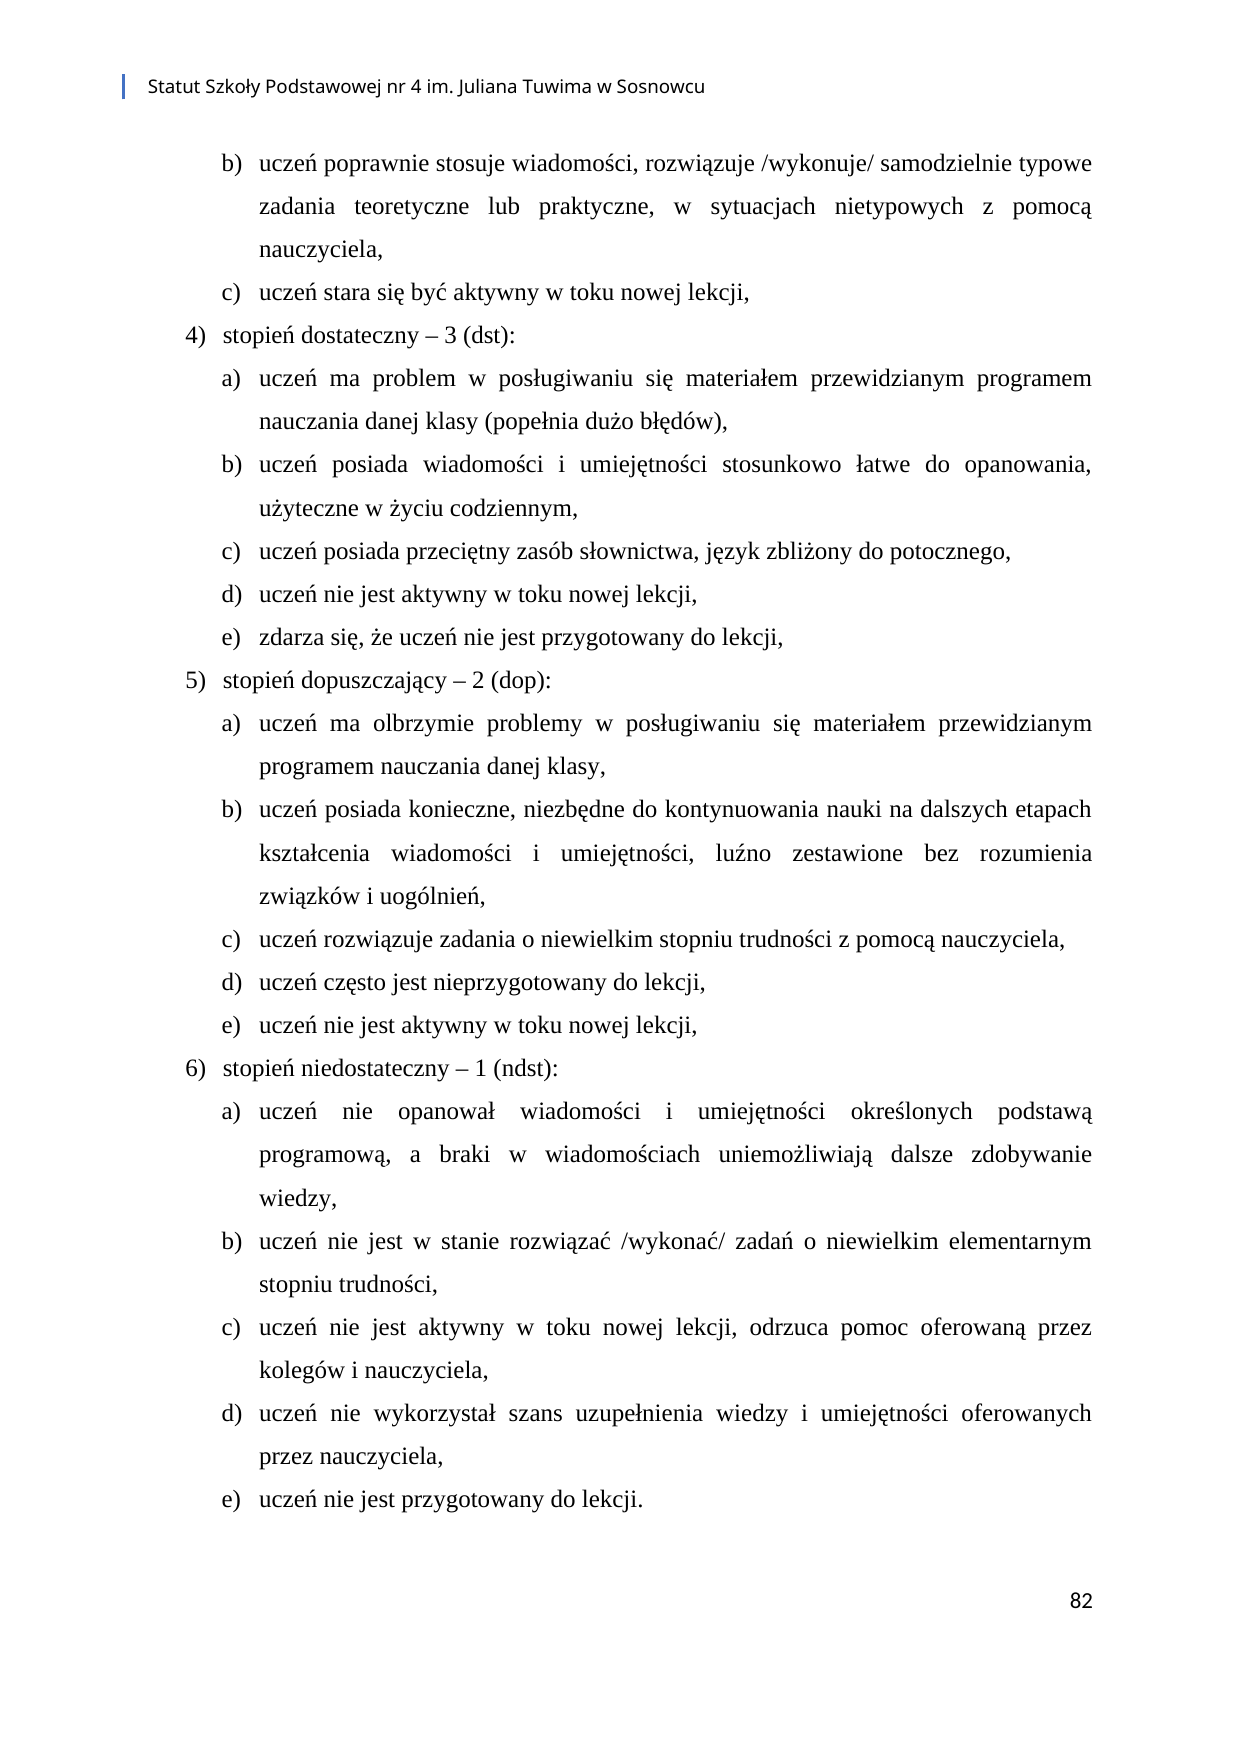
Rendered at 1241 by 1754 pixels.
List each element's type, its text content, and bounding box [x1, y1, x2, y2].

list uczeń nie jest aktywny w toku nowej lekcji, [221, 579, 1093, 608]
list uczeń posiada przeciętny zasób słownictwa, język zbliżony do potocznego, [221, 536, 1093, 564]
list uczeń nie jest w stanie rozwiązać /wykonać/ zadań o niewielkim elementarnym stopniu trudności, [221, 1226, 1093, 1298]
list stopień niedostateczny – 1 (ndst): [185, 1053, 1093, 1082]
list uczeń posiada wiadomości i umiejętności stosunkowo łatwe do opanowania, użyteczne w życiu codziennym, [221, 449, 1093, 521]
list uczeń ma olbrzymie problemy w posługiwaniu się materiałem przewidzianym programem nauczania danej klasy, [221, 708, 1093, 780]
list uczeń często jest nieprzygotowany do lekcji, [221, 967, 1093, 996]
list stopień dopuszczający – 2 (dop): [185, 665, 1093, 694]
list uczeń ma problem w posługiwaniu się materiałem przewidzianym programem nauczania danej klasy (popełnia dużo błędów), [221, 363, 1093, 435]
list uczeń nie jest aktywny w toku nowej lekcji, odrzuca pomoc oferowaną przez kolegów i nauczyciela, [221, 1312, 1093, 1384]
list uczeń rozwiązuje zadania o niewielkim stopniu trudności z pomocą nauczyciela, [221, 924, 1093, 953]
list uczeń nie jest przygotowany do lekcji. [221, 1484, 1093, 1513]
list uczeń nie jest aktywny w toku nowej lekcji, [221, 1010, 1093, 1039]
list zdarza się, że uczeń nie jest przygotowany do lekcji, [221, 622, 1093, 651]
list uczeń poprawnie stosuje wiadomości, rozwiązuje /wykonuje/ samodzielnie typowe zadania teoretyczne lub praktyczne, w sytuacjach nietypowych z pomocą nauczyciela, [221, 148, 1093, 263]
list uczeń nie wykorzystał szans uzupełnienia wiedzy i umiejętności oferowanych przez nauczyciela, [221, 1398, 1093, 1470]
list stopień dostateczny – 3 (dst): [185, 320, 1093, 349]
list uczeń stara się być aktywny w toku nowej lekcji, [221, 277, 1093, 306]
list uczeń posiada konieczne, niezbędne do kontynuowania nauki na dalszych etapach kształcenia wiadomości i umiejętności, luźno zestawione bez rozumienia związków i uogólnień, [221, 794, 1093, 909]
list uczeń nie opanował wiadomości i umiejętności określonych podstawą programową, a braki w wiadomościach uniemożliwiają dalsze zdobywanie wiedzy, [221, 1096, 1093, 1211]
